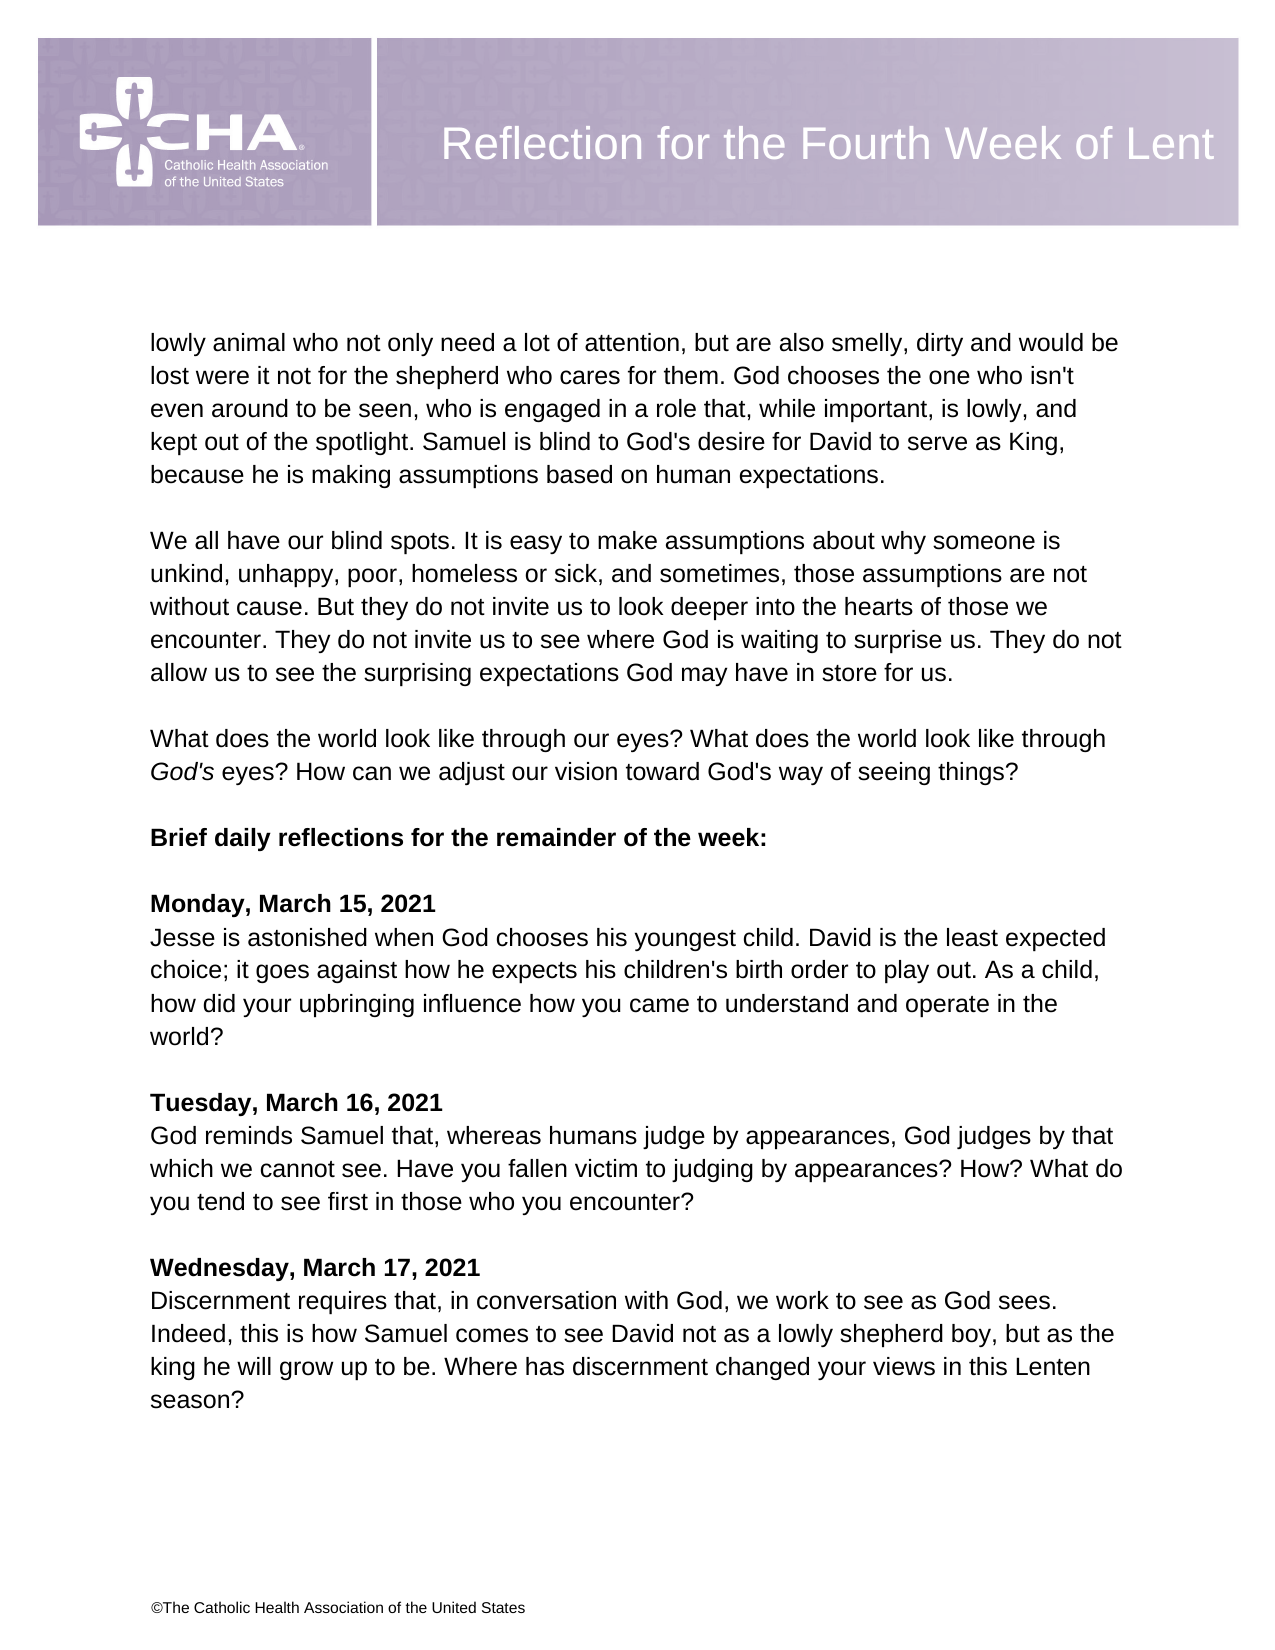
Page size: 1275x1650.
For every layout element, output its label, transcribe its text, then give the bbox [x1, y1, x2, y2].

text What does the world look like through our eyes? What does the world look like through God's eyes? How can we adjust our vision toward God's way of seeing things? [150, 724, 1125, 786]
text Brief daily reflections for the remainder of the week: [150, 823, 1125, 852]
text Tuesday, March 16, 2021 [150, 1088, 1125, 1116]
text Wednesday, March 17, 2021 [150, 1253, 1125, 1281]
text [150, 328, 1125, 489]
text Discernment requires that, in conversation with God, we work to see as God sees. Indeed, this is how Samuel comes to see David not as a lowly shepherd boy, but as the king he will grow up to be. Where has discernment changed your views in this Lenten season? [150, 1286, 1125, 1413]
text God reminds Samuel that, whereas humans judge by appearances, God judges by that which we cannot see. Have you fallen victim to judging by appearances? How? What do you tend to see first in those who you encounter? [150, 1121, 1125, 1215]
text We all have our blind spots. It is easy to make assumptions about why someone is unkind, unhappy, poor, homeless or sick, and sometimes, those assumptions are not without cause. But they do not invite us to look deeper into the hearts of those we encounter. They do not invite us to see where God is waiting to surprise us. They do not allow us to see the surprising expectations God may have in store for us. [150, 526, 1125, 687]
text Jesse is astonished when God chooses his youngest child. David is the least expected choice; it goes against how he expects his children's birth order to play out. As a child, how did your upbringing influence how you came to understand and operate in the world? [150, 922, 1125, 1050]
text Monday, March 15, 2021 [150, 889, 1125, 918]
